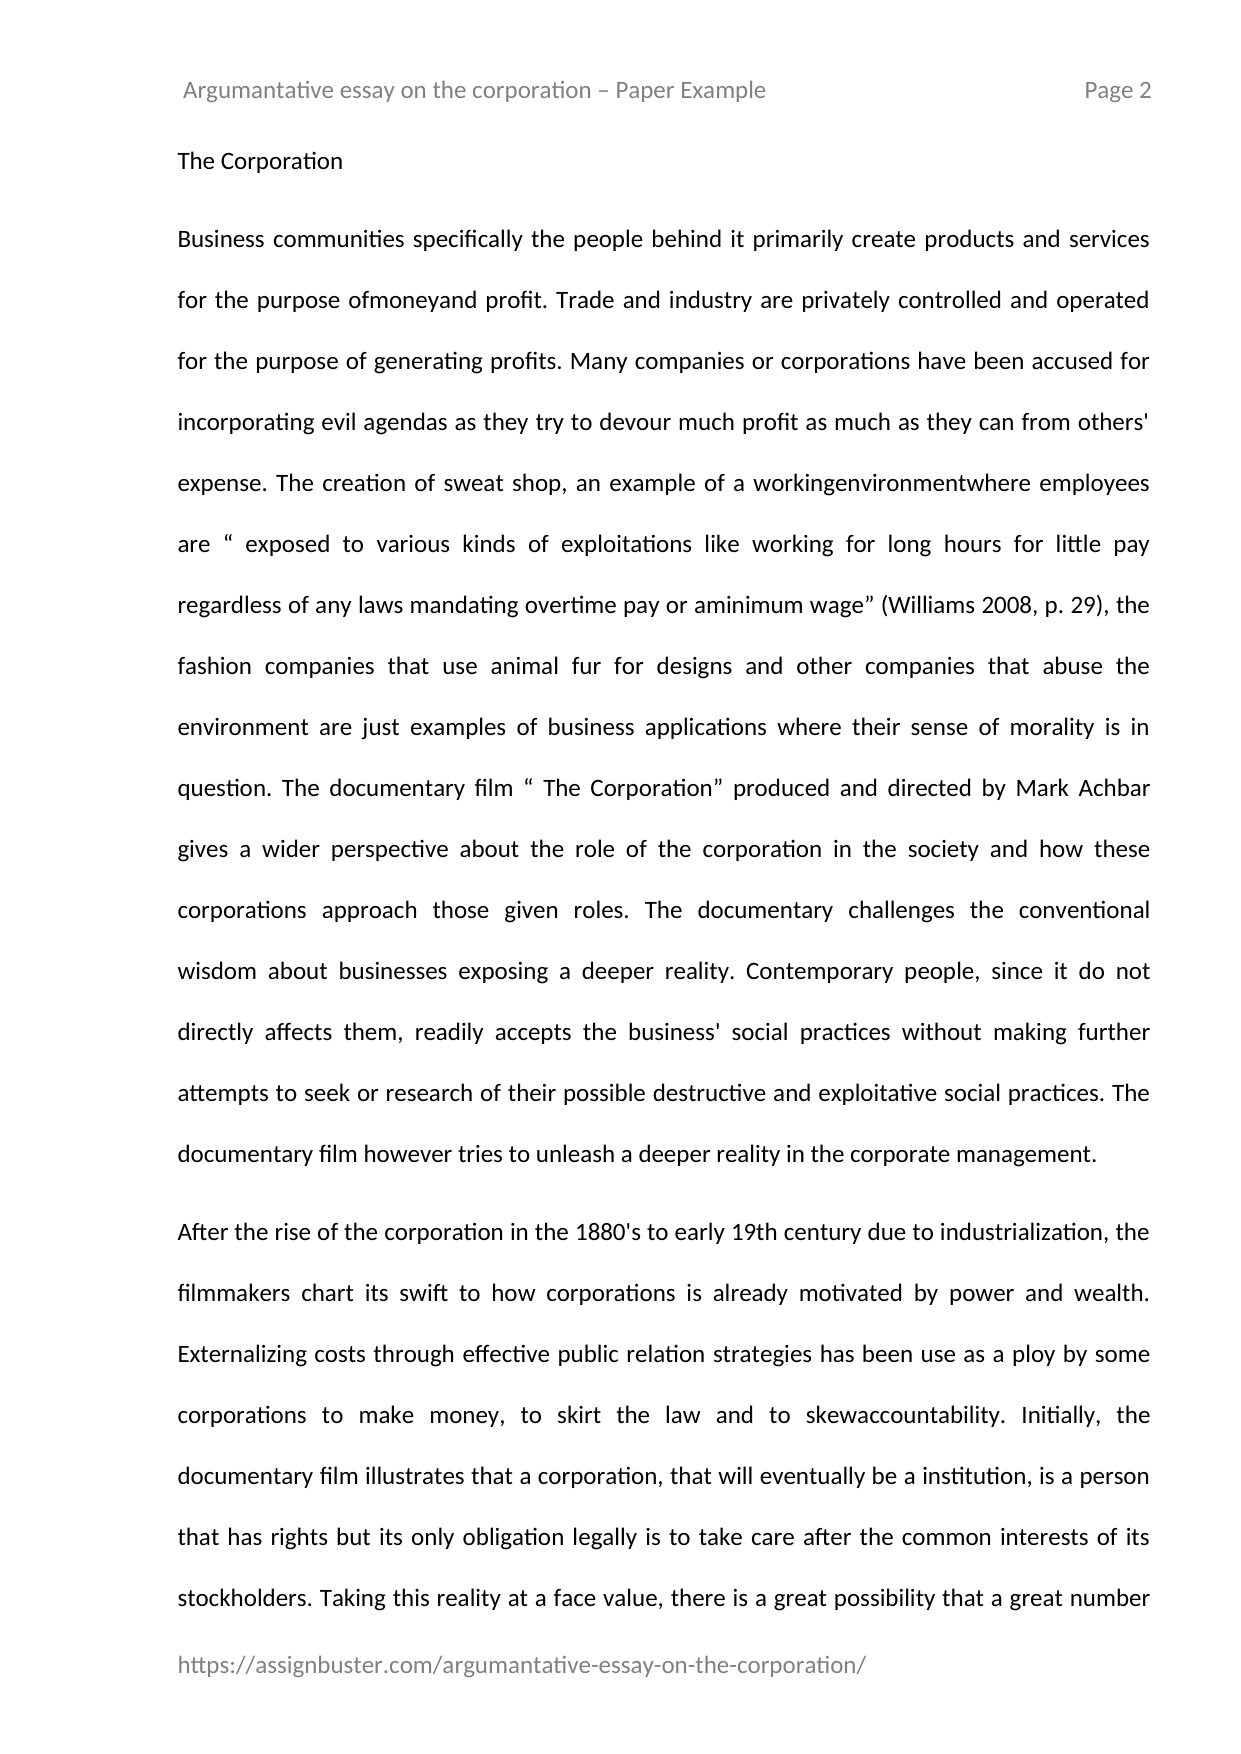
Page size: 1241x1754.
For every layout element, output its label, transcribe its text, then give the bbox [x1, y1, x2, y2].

text The Corporation [177, 145, 1152, 176]
text Business communities specifically the people behind it primarily create products and services for the purpose ofmoneyand profit. Trade and industry are privately controlled and operated for the purpose of generating profits. Many companies or corporations have been accused for incorporating evil agendas as they try to devour much profit as much as they can from others' expense. The creation of sweat shop, an example of a workingenvironmentwhere employees are “ exposed to various kinds of exploitations like working for long hours for little pay regardless of any laws mandating overtime pay or aminimum wage” (Williams 2008, p. 29), the fashion companies that use animal fur for designs and other companies that abuse the environment are just examples of business applications where their sense of morality is in question. The documentary film “ The Corporation” produced and directed by Mark Achbar gives a wider perspective about the role of the corporation in the society and how these corporations approach those given roles. The documentary challenges the conventional wisdom about businesses exposing a deeper reality. Contemporary people, since it do not directly affects them, readily accepts the business' social practices without making further attempts to seek or research of their possible destructive and exploitative social practices. The documentary film however tries to unleash a deeper reality in the corporate management. [177, 223, 1152, 1169]
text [177, 1216, 1152, 1613]
